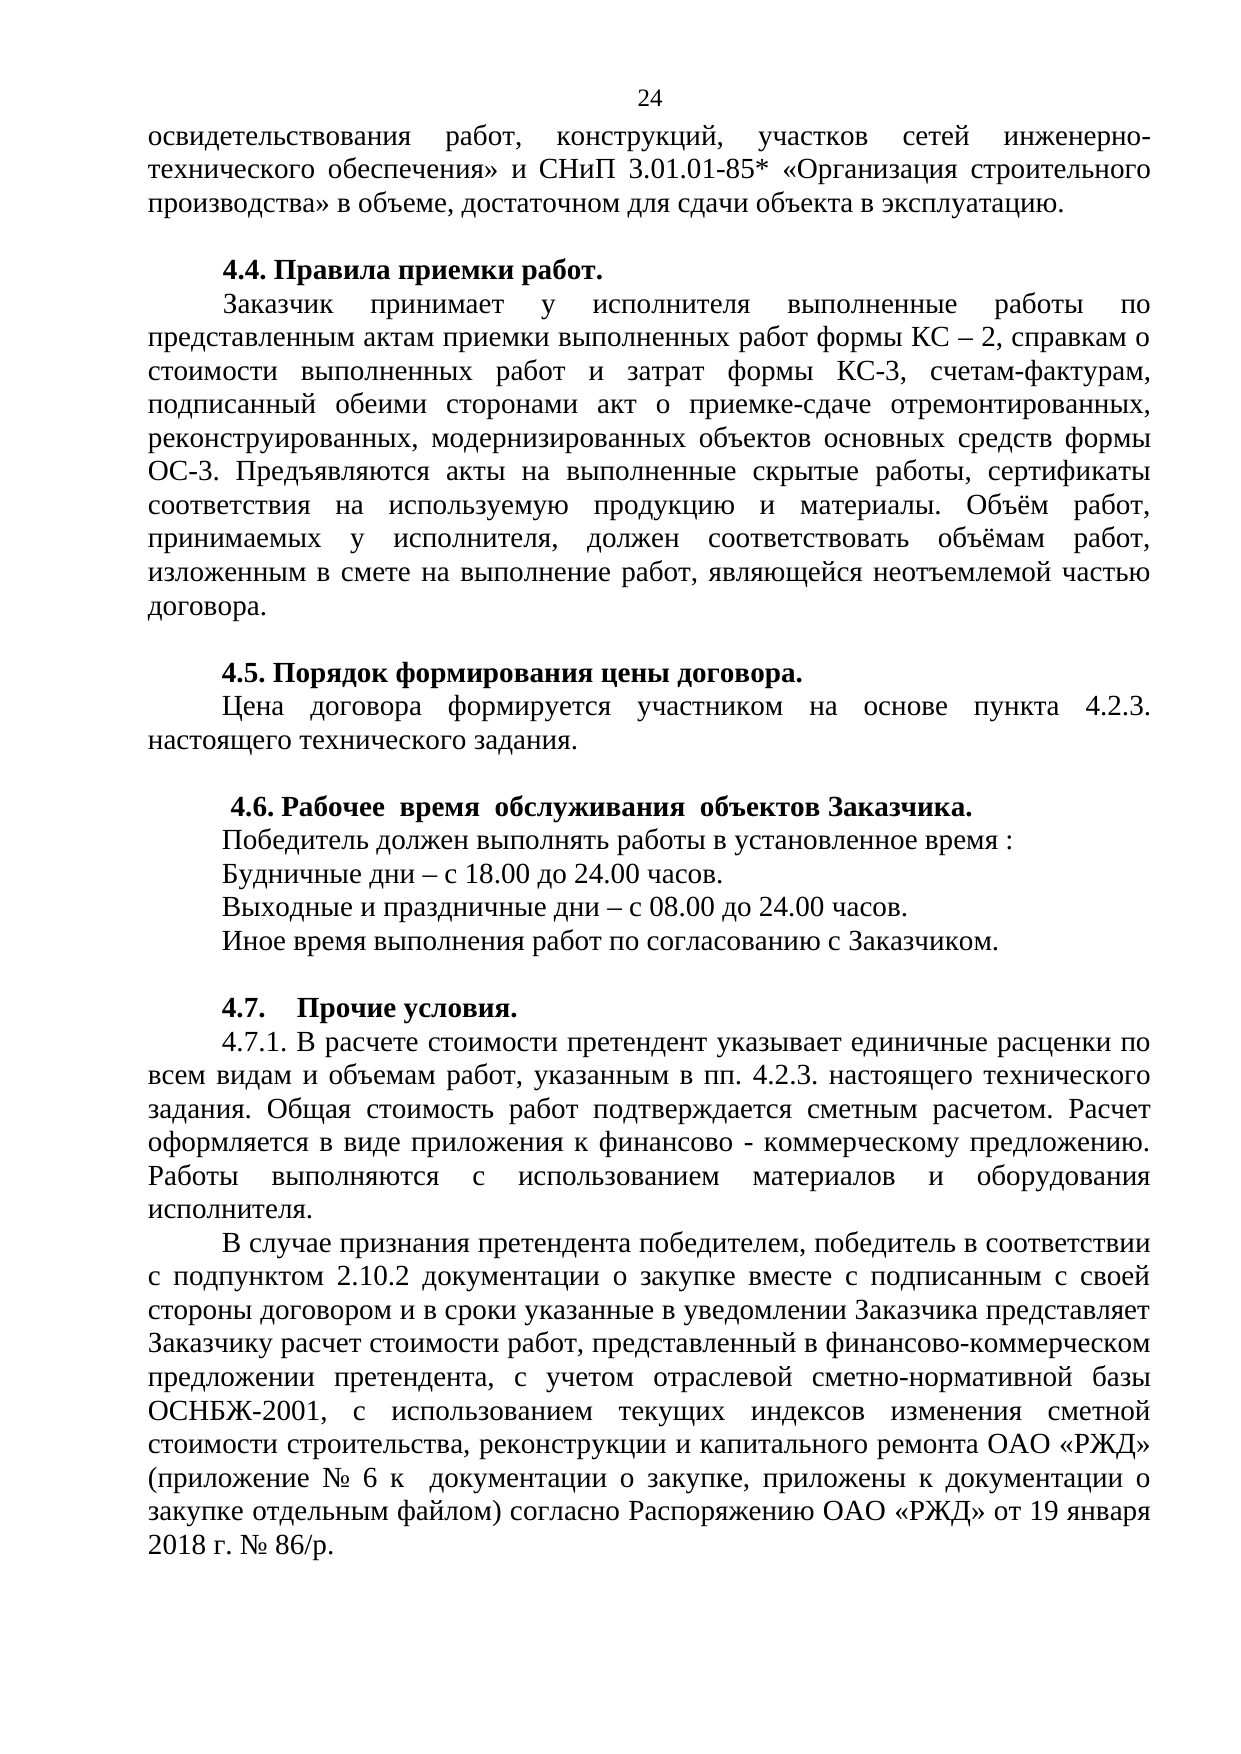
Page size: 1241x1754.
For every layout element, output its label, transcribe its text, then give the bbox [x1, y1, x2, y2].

text Иное время выполнения работ по согласованию с Заказчиком. [148, 923, 1152, 957]
text 4.6. Рабочее время обслуживания объектов Заказчика. [148, 789, 1152, 822]
text 4.5. Порядок формирования цены договора. [204, 655, 1152, 688]
text Выходные и праздничные дни – с 08.00 до 24.00 часов. [148, 889, 1152, 923]
text 4.7.1. В расчете стоимости претендент указывает единичные расценки по всем видам и объемам работ, указанным в пп. 4.2.3. настоящего технического задания. Общая стоимость работ подтверждается сметным расчетом. Расчет оформляется в виде приложения к финансово - коммерческому предложению. Работы выполняются с использованием материалов и оборудования исполнителя. [148, 1024, 1152, 1225]
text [148, 118, 1152, 219]
text Цена договора формируется участником на основе пункта 4.2.3. настоящего технического задания. [148, 688, 1152, 755]
text Победитель должен выполнять работы в установленное время : [148, 822, 1152, 856]
text Заказчик принимает у исполнителя выполненные работы по представленным актам приемки выполненных работ формы КС – 2, справкам о стоимости выполненных работ и затрат формы КС-3, счетам-фактурам, подписанный обеими сторонами акт о приемке-сдаче отремонтированных, реконструированных, модернизированных объектов основных средств формы ОС-3. Предъявляются акты на выполненные скрытые работы, сертификаты соответствия на используемую продукцию и материалы. Объём работ, принимаемых у исполнителя, должен соответствовать объёмам работ, изложенным в смете на выполнение работ, являющейся неотъемлемой частью договора. [148, 286, 1152, 621]
text Будничные дни – с 18.00 до 24.00 часов. [148, 856, 1152, 889]
text В случае признания претендента победителем, победитель в соответствии с подпунктом 2.10.2 документации о закупке вместе с подписанным с своей стороны договором и в сроки указанные в уведомлении Заказчика представляет Заказчику расчет стоимости работ, представленный в финансово-коммерческом предложении претендента, с учетом отраслевой сметно-нормативной базы ОСНБЖ-2001, с использованием текущих индексов изменения сметной стоимости строительства, реконструкции и капитального ремонта ОАО «РЖД» (приложение № 6 к документации о закупке, приложены к документации о закупке отдельным файлом) согласно Распоряжению ОАО «РЖД» от 19 января 2018 г. № 86/р. [148, 1225, 1152, 1560]
text 4.4. Правила приемки работ. [148, 252, 1152, 286]
list Прочие условия. [222, 990, 1152, 1024]
